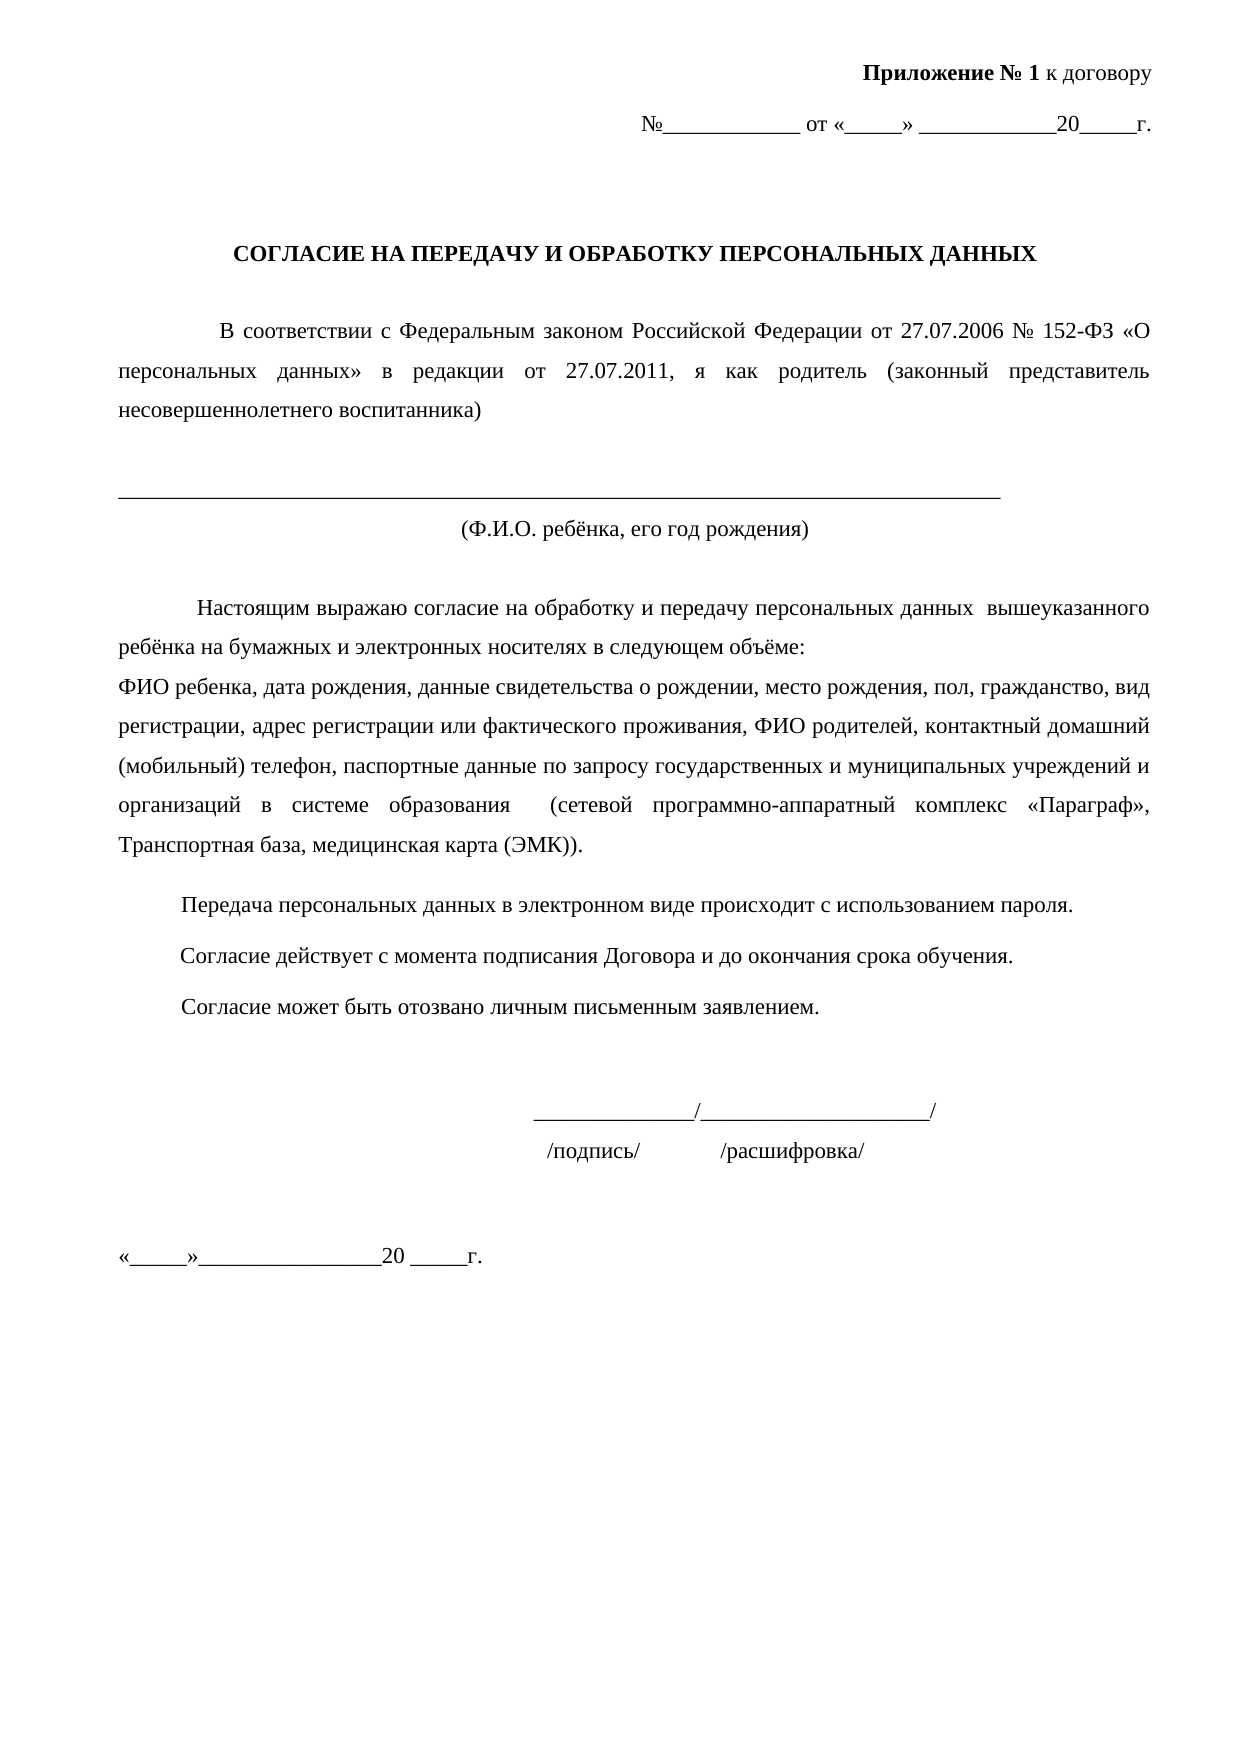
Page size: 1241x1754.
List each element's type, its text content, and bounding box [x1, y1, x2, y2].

text Согласие действует с момента подписания Договора и до окончания срока обучения. [118, 942, 1152, 968]
text ФИО ребенка, дата рождения, данные свидетельства о рождении, место рождения, пол, гражданство, вид регистрации, адрес регистрации или фактического проживания, ФИО родителей, контактный домашний (мобильный) телефон, паспортные данные по запросу государственных и муниципальных учреждений и организаций в системе образования (сетевой программно-аппаратный комплекс «Параграф», Транспортная база, медицинская карта (ЭМК)). [118, 673, 1152, 857]
text Согласие может быть отозвано личным письменным заявлением. [118, 993, 1152, 1019]
text _____________________________________________________________________________ [118, 476, 1152, 502]
text (Ф.И.О. ребёнка, его год рождения) [118, 515, 1152, 541]
text /подпись/ /расшифровка/ [118, 1137, 1152, 1163]
text «_____»________________20 _____г. [118, 1242, 1152, 1268]
text Приложение № 1 к договору [118, 59, 1152, 85]
text ______________/____________________/ [118, 1097, 1152, 1124]
text СОГЛАСИЕ НА ПЕРЕДАЧУ И ОБРАБОТКУ ПЕРСОНАЛЬНЫХ ДАННЫХ [118, 240, 1152, 267]
text Передача персональных данных в электронном виде происходит с использованием пароля. [118, 891, 1152, 917]
text №____________ от «_____» ____________20_____г. [118, 110, 1152, 136]
text В соответствии с Федеральным законом Российской Федерации от 27.07.2006 № 152-ФЗ «О персональных данных» в редакции от 27.07.2011, я как родитель (законный представитель несовершеннолетнего воспитанника) [118, 318, 1152, 423]
text Настоящим выражаю согласие на обработку и передачу персональных данных вышеуказанного ребёнка на бумажных и электронных носителях в следующем объёме: [118, 594, 1152, 660]
